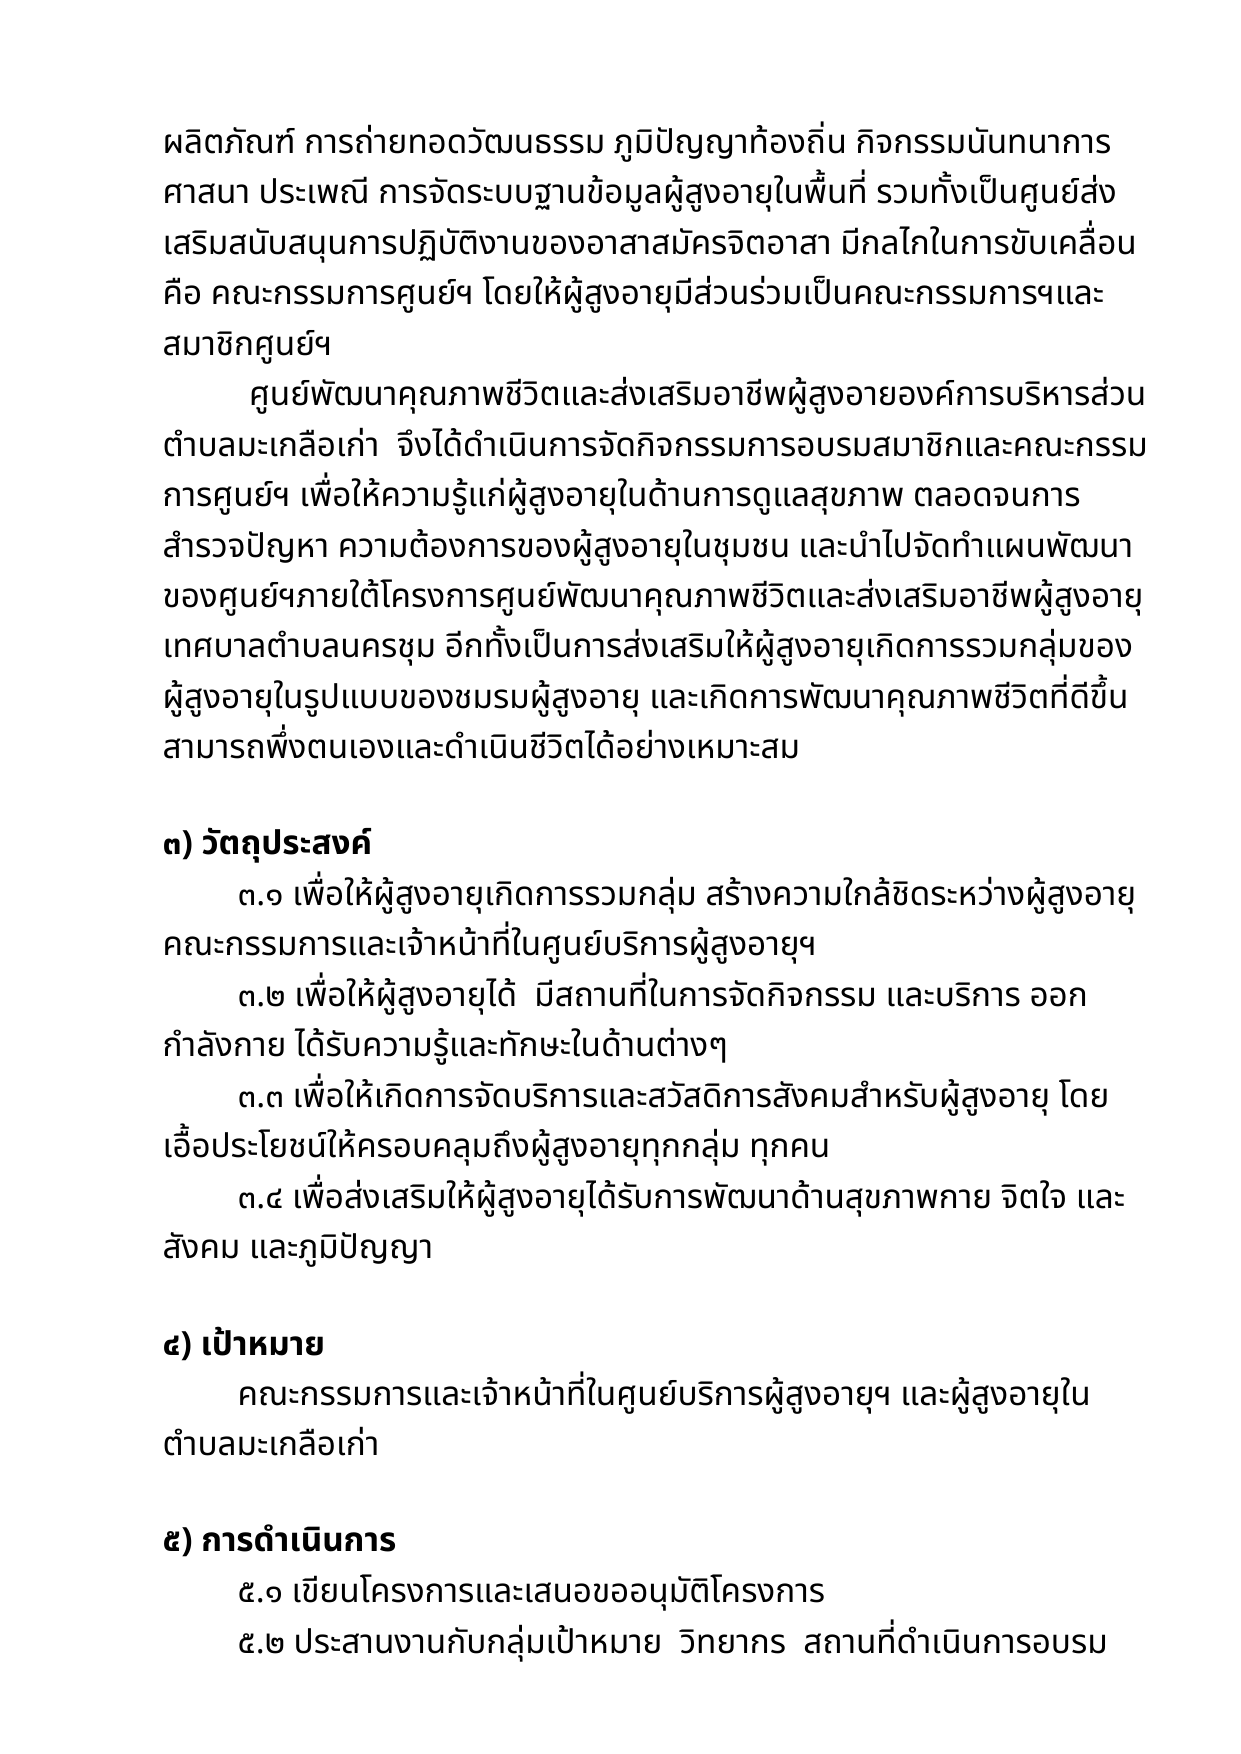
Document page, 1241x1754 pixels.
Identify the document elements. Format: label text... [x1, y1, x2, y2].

text ศูนย์พัฒนาคุณภาพชีวิตและส่งเสริมอาชีพผู้สูงอายองค์การบริหารส่วนตำบลมะเกลือเก่า จึงได้ดำเนินการจัดกิจกรรมการอบรมสมาชิกและคณะกรรมการศูนย์ฯ เพื่อให้ความรู้แก่ผู้สูงอายุในด้านการดูแลสุขภาพ ตลอดจนการสำรวจปัญหา ความต้องการของผู้สูงอายุในชุมชน และนำไปจัดทำแผนพัฒนาของศูนย์ฯภายใต้โครงการศูนย์พัฒนาคุณภาพชีวิตและส่งเสริมอาชีพผู้สูงอายุเทศบาลตำบลนครชุม อีกทั้งเป็นการส่งเสริมให้ผู้สูงอายุเกิดการรวมกลุ่มของผู้สูงอายุในรูปแบบของชมรมผู้สูงอายุ และเกิดการพัฒนาคุณภาพชีวิตที่ดีขึ้น สามารถพึ่งตนเองและดำเนินชีวิตได้อย่างเหมาะสม [162, 370, 1152, 774]
text ๕.๑ เขียนโครงการและเสนอขออนุมัติโครงการ [162, 1567, 1152, 1617]
text ๓) วัตถุประสงค์ [162, 819, 1152, 870]
text ๓.๑ เพื่อให้ผู้สูงอายุเกิดการรวมกลุ่ม สร้างความใกล้ชิดระหว่างผู้สูงอายุ คณะกรรมการและเจ้าหน้าที่ในศูนย์บริการผู้สูงอายุฯ [162, 870, 1152, 971]
text ๓.๓ เพื่อให้เกิดการจัดบริการและสวัสดิการสังคมสำหรับผู้สูงอายุ โดยเอื้อประโยชน์ให้ครอบคลุมถึงผู้สูงอายุทุกกลุ่ม ทุกคน [162, 1072, 1152, 1173]
text คณะกรรมการและเจ้าหน้าที่ในศูนย์บริการผู้สูงอายุฯ และผู้สูงอายุในตำบลมะเกลือเก่า [162, 1370, 1152, 1471]
text ๔) เป้าหมาย [162, 1319, 1152, 1370]
text ๓.๔ เพื่อส่งเสริมให้ผู้สูงอายุได้รับการพัฒนาด้านสุขภาพกาย จิตใจ และสังคม และภูมิปัญญา [162, 1173, 1152, 1274]
text ๕.๒ ประสานงานกับกลุ่มเป้าหมาย วิทยากร สถานที่ดำเนินการอบรม [162, 1617, 1152, 1668]
text ๓.๒ เพื่อให้ผู้สูงอายุได้ มีสถานที่ในการจัดกิจกรรม และบริการ ออกกำลังกาย ได้รับความรู้และทักษะในด้านต่างๆ [162, 971, 1152, 1072]
text ๕) การดำเนินการ [162, 1516, 1152, 1567]
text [162, 118, 1152, 370]
